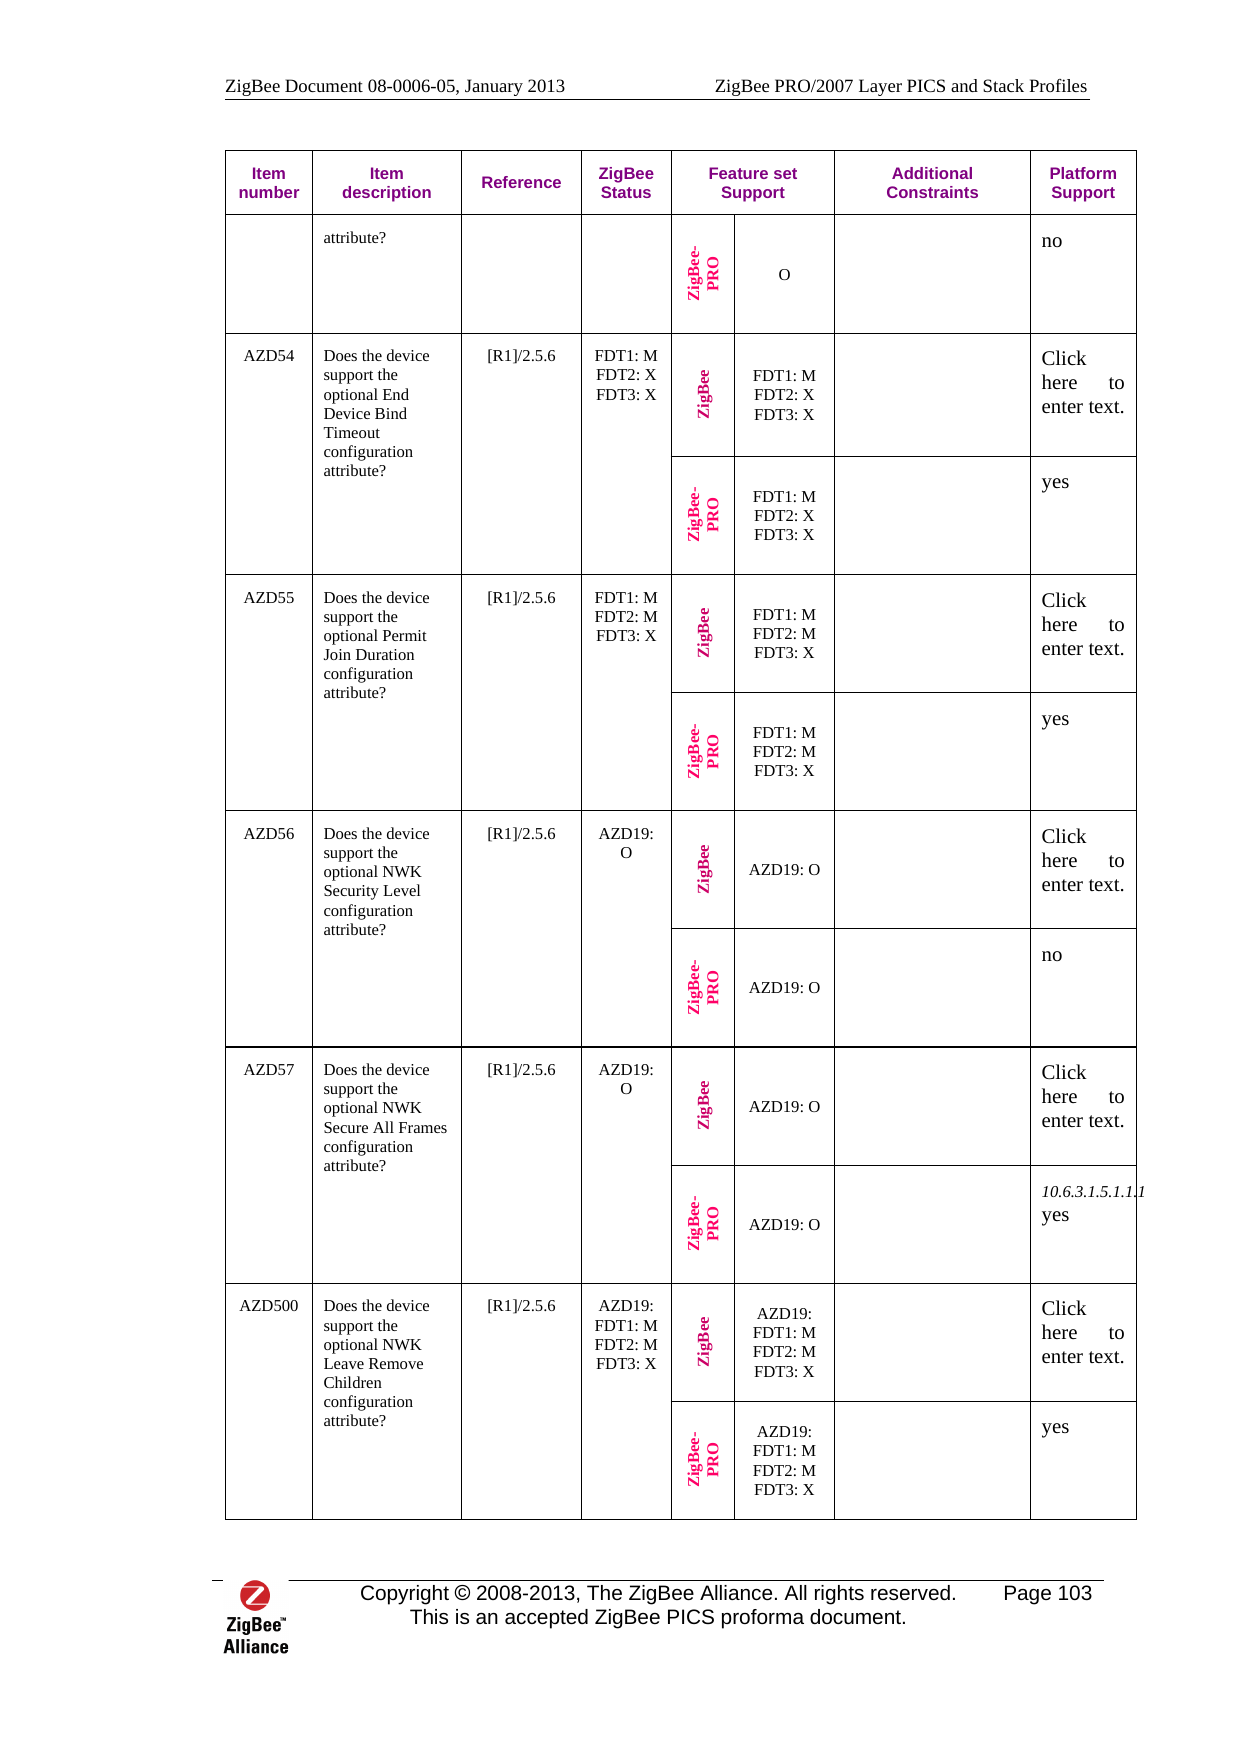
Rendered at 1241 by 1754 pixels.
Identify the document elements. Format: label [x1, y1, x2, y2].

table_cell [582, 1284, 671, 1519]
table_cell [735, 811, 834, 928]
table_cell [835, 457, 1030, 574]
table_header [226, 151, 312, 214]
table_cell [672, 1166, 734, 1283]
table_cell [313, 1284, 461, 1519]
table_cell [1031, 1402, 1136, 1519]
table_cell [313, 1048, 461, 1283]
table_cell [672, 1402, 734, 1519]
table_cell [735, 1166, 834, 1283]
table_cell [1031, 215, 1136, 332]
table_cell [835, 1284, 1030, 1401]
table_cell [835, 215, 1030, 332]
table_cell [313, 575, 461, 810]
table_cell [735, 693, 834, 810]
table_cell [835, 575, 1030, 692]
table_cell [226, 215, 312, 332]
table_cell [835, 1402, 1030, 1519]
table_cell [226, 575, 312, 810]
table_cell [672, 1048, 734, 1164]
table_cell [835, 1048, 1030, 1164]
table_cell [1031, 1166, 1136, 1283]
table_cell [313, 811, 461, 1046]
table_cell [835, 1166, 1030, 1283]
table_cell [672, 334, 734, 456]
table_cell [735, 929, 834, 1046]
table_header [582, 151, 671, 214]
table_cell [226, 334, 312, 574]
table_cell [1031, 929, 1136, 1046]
picture [223, 1580, 289, 1658]
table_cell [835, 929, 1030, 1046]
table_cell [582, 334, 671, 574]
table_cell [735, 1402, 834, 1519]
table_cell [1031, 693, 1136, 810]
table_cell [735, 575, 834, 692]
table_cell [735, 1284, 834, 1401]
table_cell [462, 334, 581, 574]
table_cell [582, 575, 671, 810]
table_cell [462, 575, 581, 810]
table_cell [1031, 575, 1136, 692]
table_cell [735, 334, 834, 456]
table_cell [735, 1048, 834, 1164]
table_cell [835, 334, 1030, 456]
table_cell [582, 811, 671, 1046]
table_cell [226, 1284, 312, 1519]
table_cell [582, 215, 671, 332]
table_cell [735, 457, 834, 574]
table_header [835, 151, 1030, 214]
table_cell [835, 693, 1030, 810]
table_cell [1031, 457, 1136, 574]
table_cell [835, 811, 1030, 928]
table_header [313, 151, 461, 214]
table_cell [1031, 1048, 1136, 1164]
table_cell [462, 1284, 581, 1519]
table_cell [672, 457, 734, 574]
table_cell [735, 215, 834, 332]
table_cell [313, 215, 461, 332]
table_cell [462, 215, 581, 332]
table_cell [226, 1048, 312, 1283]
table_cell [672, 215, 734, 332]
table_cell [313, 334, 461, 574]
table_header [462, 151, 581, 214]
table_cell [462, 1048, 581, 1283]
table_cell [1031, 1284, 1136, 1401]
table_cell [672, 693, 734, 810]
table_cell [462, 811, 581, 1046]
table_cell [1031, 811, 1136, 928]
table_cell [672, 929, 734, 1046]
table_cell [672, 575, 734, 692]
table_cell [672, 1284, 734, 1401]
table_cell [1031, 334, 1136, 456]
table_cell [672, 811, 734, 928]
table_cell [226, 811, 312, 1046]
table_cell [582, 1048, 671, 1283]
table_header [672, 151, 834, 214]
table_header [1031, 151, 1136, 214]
